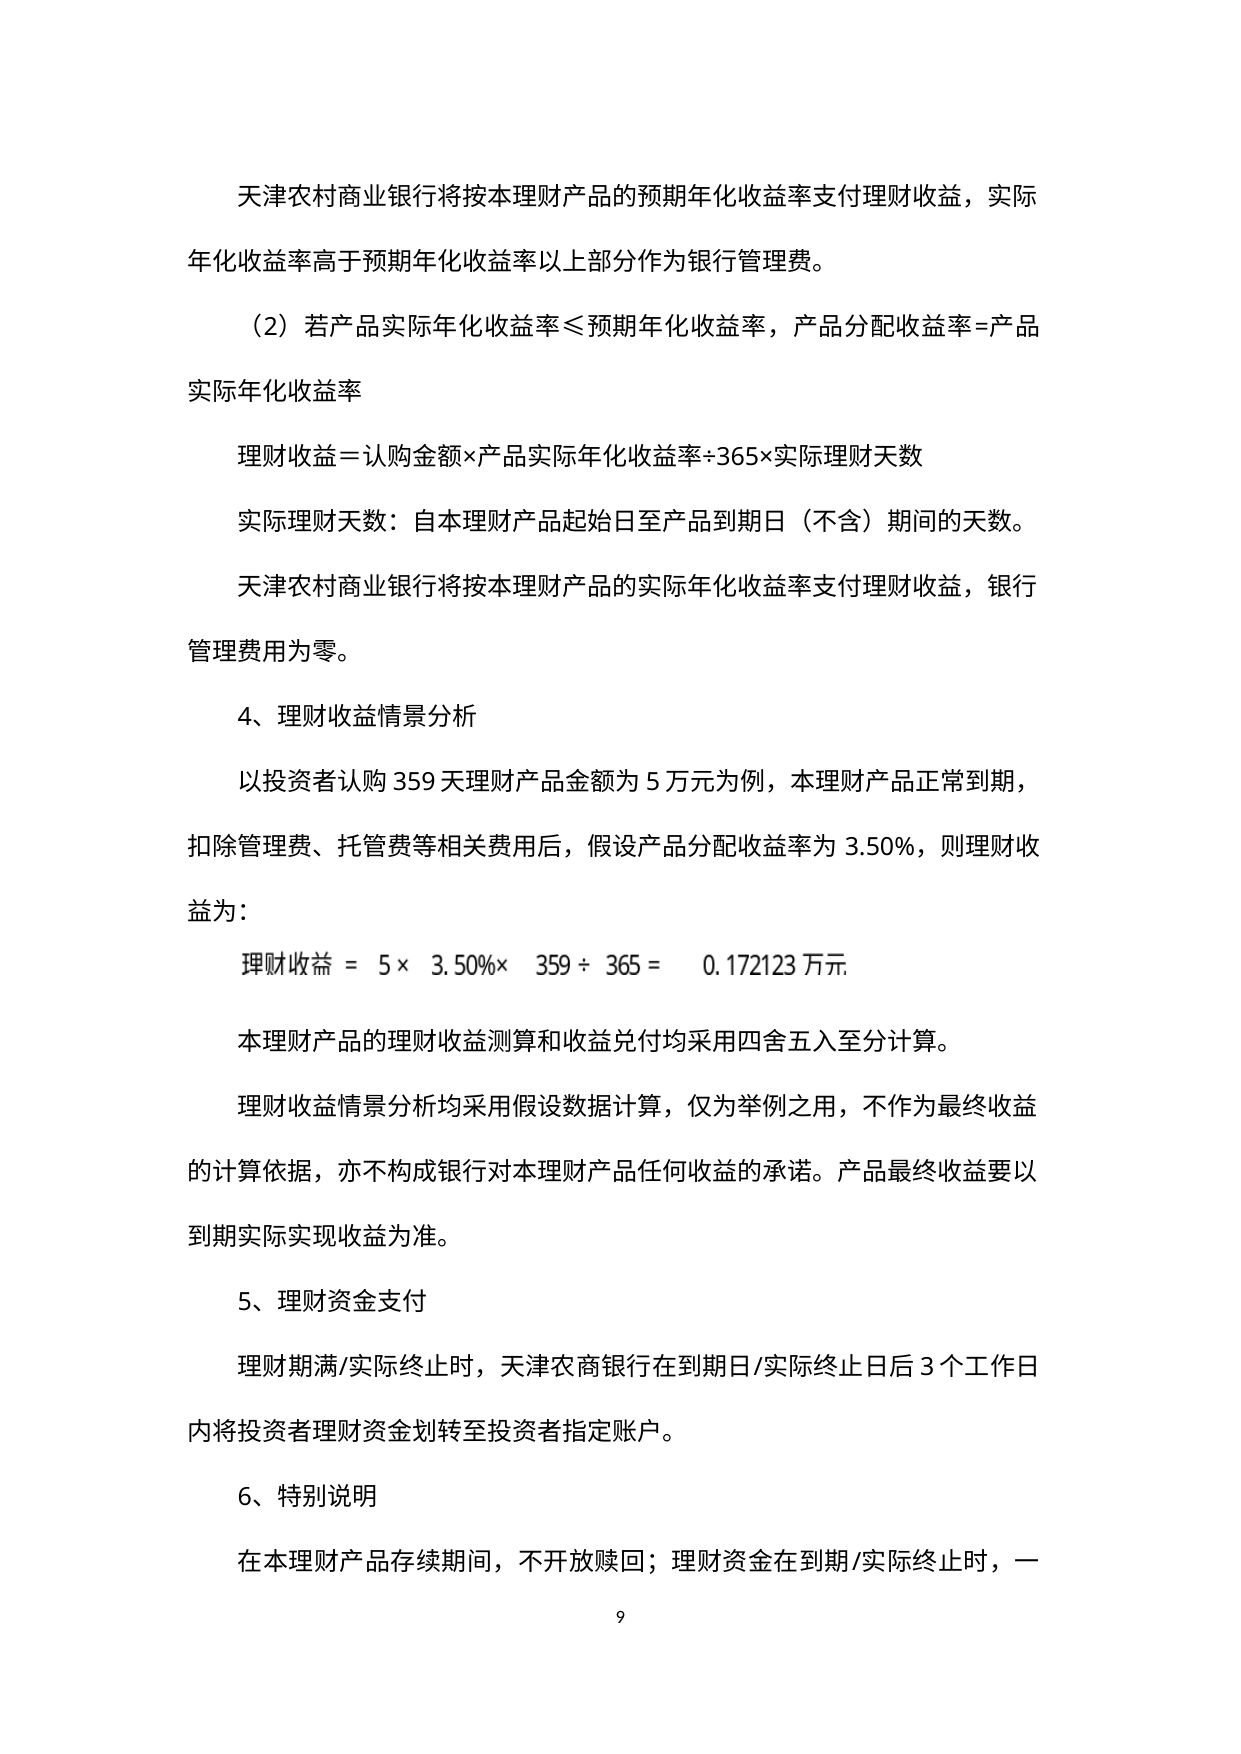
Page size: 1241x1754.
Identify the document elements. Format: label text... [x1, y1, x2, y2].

text 理财期满/实际终止时，天津农商银行在到期日/实际终止日后3个工作日内将投资者理财资金划转至投资者指定账户。 [187, 1332, 1040, 1462]
text 天津农村商业银行将按本理财产品的实际年化收益率支付理财收益，银行管理费用为零。 [187, 552, 1040, 682]
text 6、特别说明 [187, 1462, 1040, 1527]
text 实际理财天数：自本理财产品起始日至产品到期日（不含）期间的天数。 [187, 487, 1040, 552]
text （2）若产品实际年化收益率≤预期年化收益率，产品分配收益率=产品实际年化收益率 [187, 292, 1040, 422]
text 4、理财收益情景分析 [187, 682, 1040, 747]
text 天津农村商业银行将按本理财产品的预期年化收益率支付理财收益，实际年化收益率高于预期年化收益率以上部分作为银行管理费。 [187, 162, 1040, 292]
text 5、理财资金支付 [187, 1267, 1040, 1332]
text 理财收益＝认购金额×产品实际年化收益率÷365×实际理财天数 [187, 422, 1040, 487]
text 以投资者认购359天理财产品金额为5万元为例，本理财产品正常到期，扣除管理费、托管费等相关费用后，假设产品分配收益率为3.50%，则理财收益为： [187, 747, 1040, 942]
text 本理财产品的理财收益测算和收益兑付均采用四舍五入至分计算。 [187, 1007, 1040, 1072]
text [187, 1527, 1040, 1592]
text 理财收益情景分析均采用假设数据计算，仅为举例之用，不作为最终收益的计算依据，亦不构成银行对本理财产品任何收益的承诺。产品最终收益要以到期实际实现收益为准。 [187, 1072, 1040, 1267]
